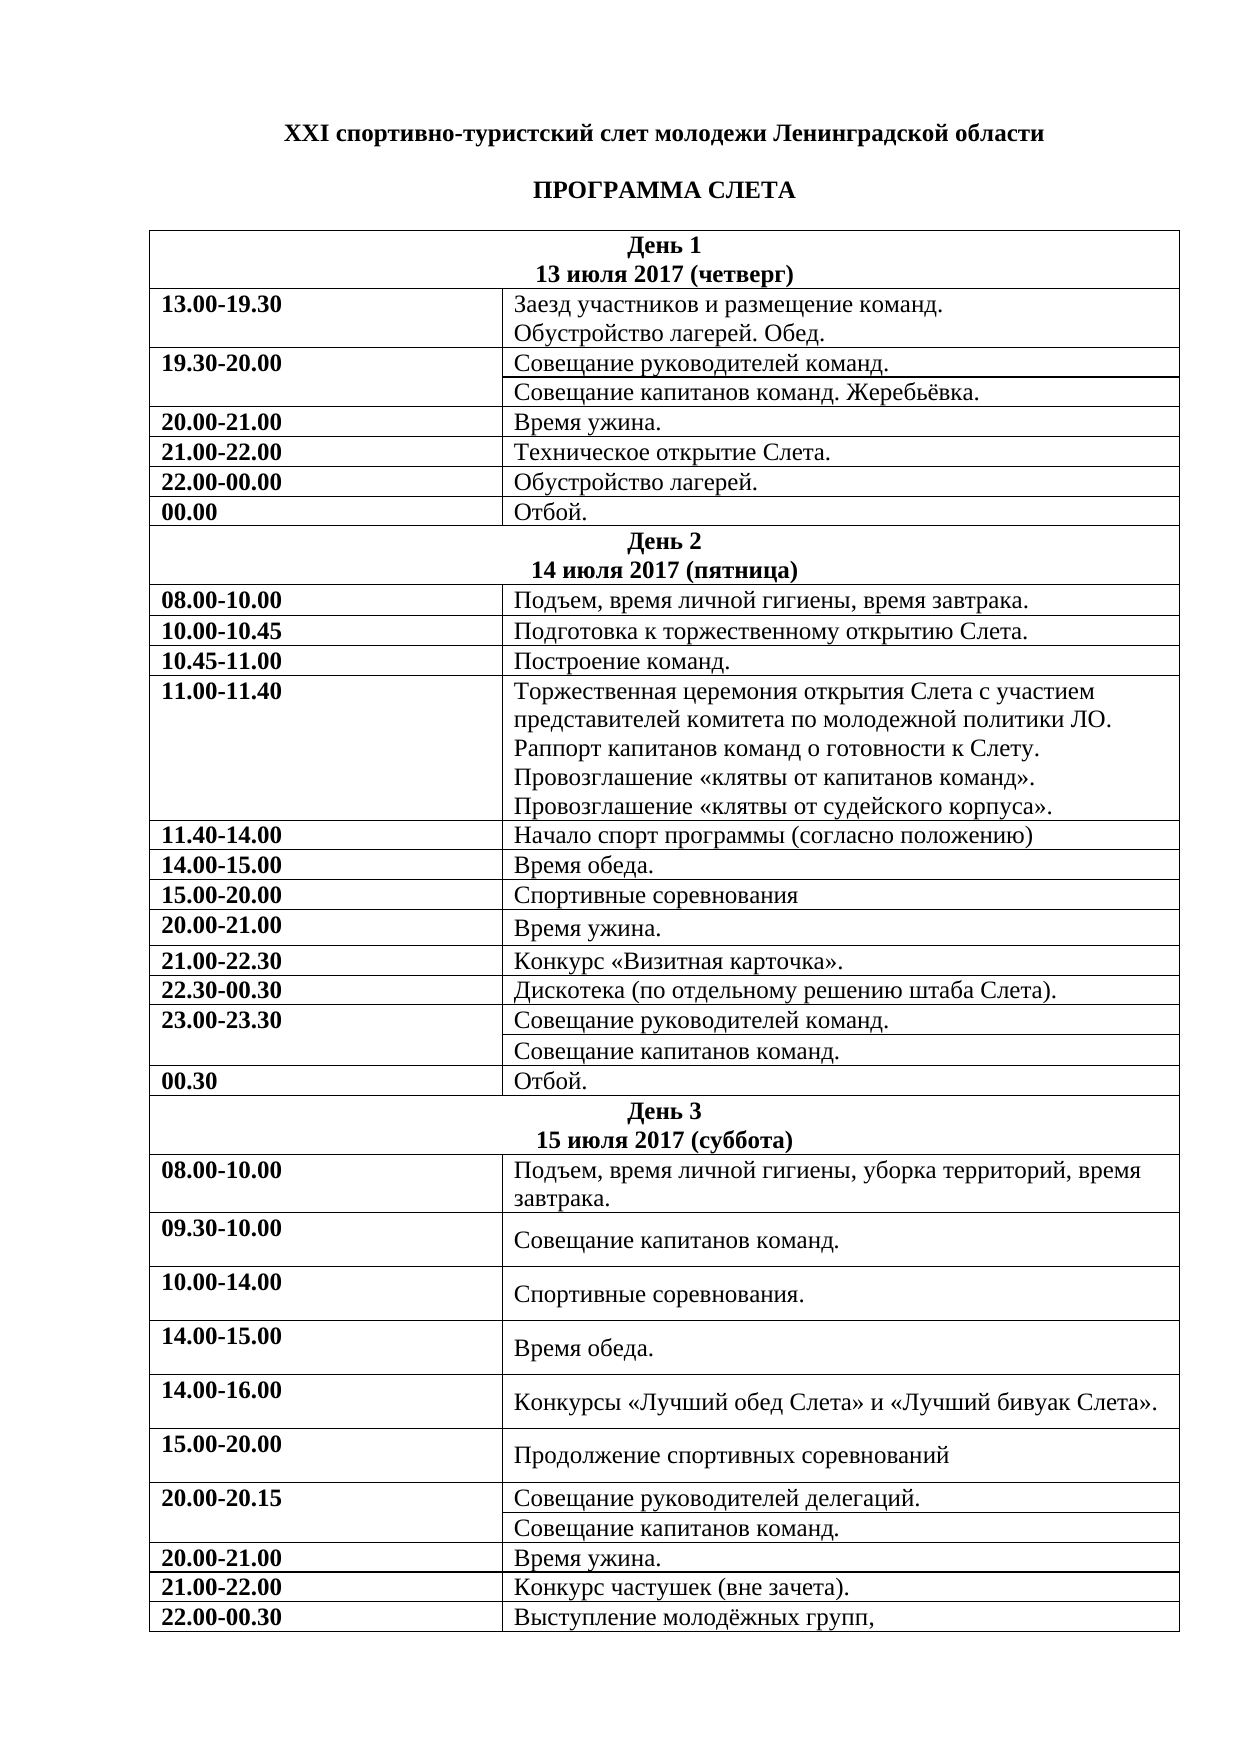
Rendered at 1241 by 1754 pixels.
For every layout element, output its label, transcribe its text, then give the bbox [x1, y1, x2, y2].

table_cell 13.00-19.30 [150, 289, 502, 347]
table_cell 21.00-22.00 [150, 437, 502, 466]
table_cell Подготовка к торжественному открытию Слета. [503, 616, 1179, 645]
table_cell 21.00-22.00 [150, 1573, 502, 1601]
table_cell Время ужина. [503, 1543, 1179, 1571]
table_cell 22.30-00.30 [150, 976, 502, 1004]
table_cell Время обеда. [503, 1321, 1179, 1374]
table_cell Совещание руководителей делегаций. [503, 1483, 1179, 1512]
table_cell Конкурс «Визитная карточка». [503, 946, 1179, 974]
table_cell 10.00-14.00 [150, 1267, 502, 1320]
table_cell Совещание руководителей команд. [503, 1005, 1179, 1034]
table_cell Подъем, время личной гигиены, время завтрака. [503, 585, 1179, 615]
table_cell Время ужина. [503, 407, 1179, 436]
text XXI спортивно-туристский слет молодежи Ленинградской области [177, 118, 1152, 147]
table_cell Спортивные соревнования [503, 880, 1179, 909]
table_cell День 2 14 июля 2017 (пятница) [150, 526, 1179, 584]
table_cell Конкурсы «Лучший обед Слета» и «Лучший бивуак Слета». [503, 1375, 1179, 1428]
table_cell Совещание руководителей команд. [503, 348, 1179, 376]
table_cell 14.00-16.00 [150, 1375, 502, 1428]
table_cell Дискотека (по отдельному решению штаба Слета). [503, 976, 1179, 1004]
table_cell Совещание капитанов команд. [503, 1513, 1179, 1542]
table_cell 19.30-20.00 [150, 348, 502, 406]
table_cell 20.00-21.00 [150, 1543, 502, 1571]
table_cell 23.00-23.30 [150, 1005, 502, 1065]
table_header День 1 13 июля 2017 (четверг) [150, 231, 1179, 288]
text ПРОГРАММА СЛЕТА [177, 176, 1152, 204]
table_cell 09.30-10.00 [150, 1213, 502, 1266]
table_cell Продолжение спортивных соревнований [503, 1429, 1179, 1482]
table_cell 15.00-20.00 [150, 880, 502, 909]
table_cell Совещание капитанов команд. [503, 1213, 1179, 1266]
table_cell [503, 1602, 1179, 1631]
table_cell Отбой. [503, 497, 1179, 525]
table_cell 15.00-20.00 [150, 1429, 502, 1482]
table_cell Конкурс частушек (вне зачета). [503, 1573, 1179, 1601]
table_cell Построение команд. [503, 646, 1179, 675]
table_cell Совещание капитанов команд. [503, 1035, 1179, 1065]
table_cell 14.00-15.00 [150, 850, 502, 879]
table_cell 11.40-14.00 [150, 821, 502, 849]
table_cell 08.00-10.00 [150, 585, 502, 615]
table_cell 00.30 [150, 1066, 502, 1095]
table_cell 00.00 [150, 497, 502, 525]
table_cell Заезд участников и размещение команд. Обустройство лагерей. Обед. [503, 289, 1179, 347]
table_cell 22.00-00.30 [150, 1602, 502, 1631]
table_cell Техническое открытие Слета. [503, 437, 1179, 466]
table_cell Торжественная церемония открытия Слета с участием представителей комитета по молодежной политики ЛО. Раппорт капитанов команд о готовности к Слету. Провозглашение «клятвы от капитанов команд». Провозглашение «клятвы от судейского корпуса». [503, 676, 1179, 819]
table_cell Отбой. [503, 1066, 1179, 1095]
table_cell 22.00-00.00 [150, 467, 502, 496]
table_cell 10.00-10.45 [150, 616, 502, 645]
table_cell Начало спорт программы (согласно положению) [503, 821, 1179, 849]
table_cell Обустройство лагерей. [503, 467, 1179, 496]
table_cell 11.00-11.40 [150, 676, 502, 819]
table_cell 21.00-22.30 [150, 946, 502, 974]
table_cell 14.00-15.00 [150, 1321, 502, 1374]
table_cell 20.00-21.00 [150, 910, 502, 945]
table_cell 10.45-11.00 [150, 646, 502, 675]
table_cell 20.00-20.15 [150, 1483, 502, 1542]
table_cell Подъем, время личной гигиены, уборка территорий, время завтрака. [503, 1155, 1179, 1212]
table_cell Совещание капитанов команд. Жеребьёвка. [503, 378, 1179, 406]
table_cell Время обеда. [503, 850, 1179, 879]
table_cell Спортивные соревнования. [503, 1267, 1179, 1320]
table_cell День 3 15 июля 2017 (суббота) [150, 1096, 1179, 1154]
table_cell Время ужина. [503, 910, 1179, 945]
table_cell 08.00-10.00 [150, 1155, 502, 1212]
table_cell 20.00-21.00 [150, 407, 502, 436]
